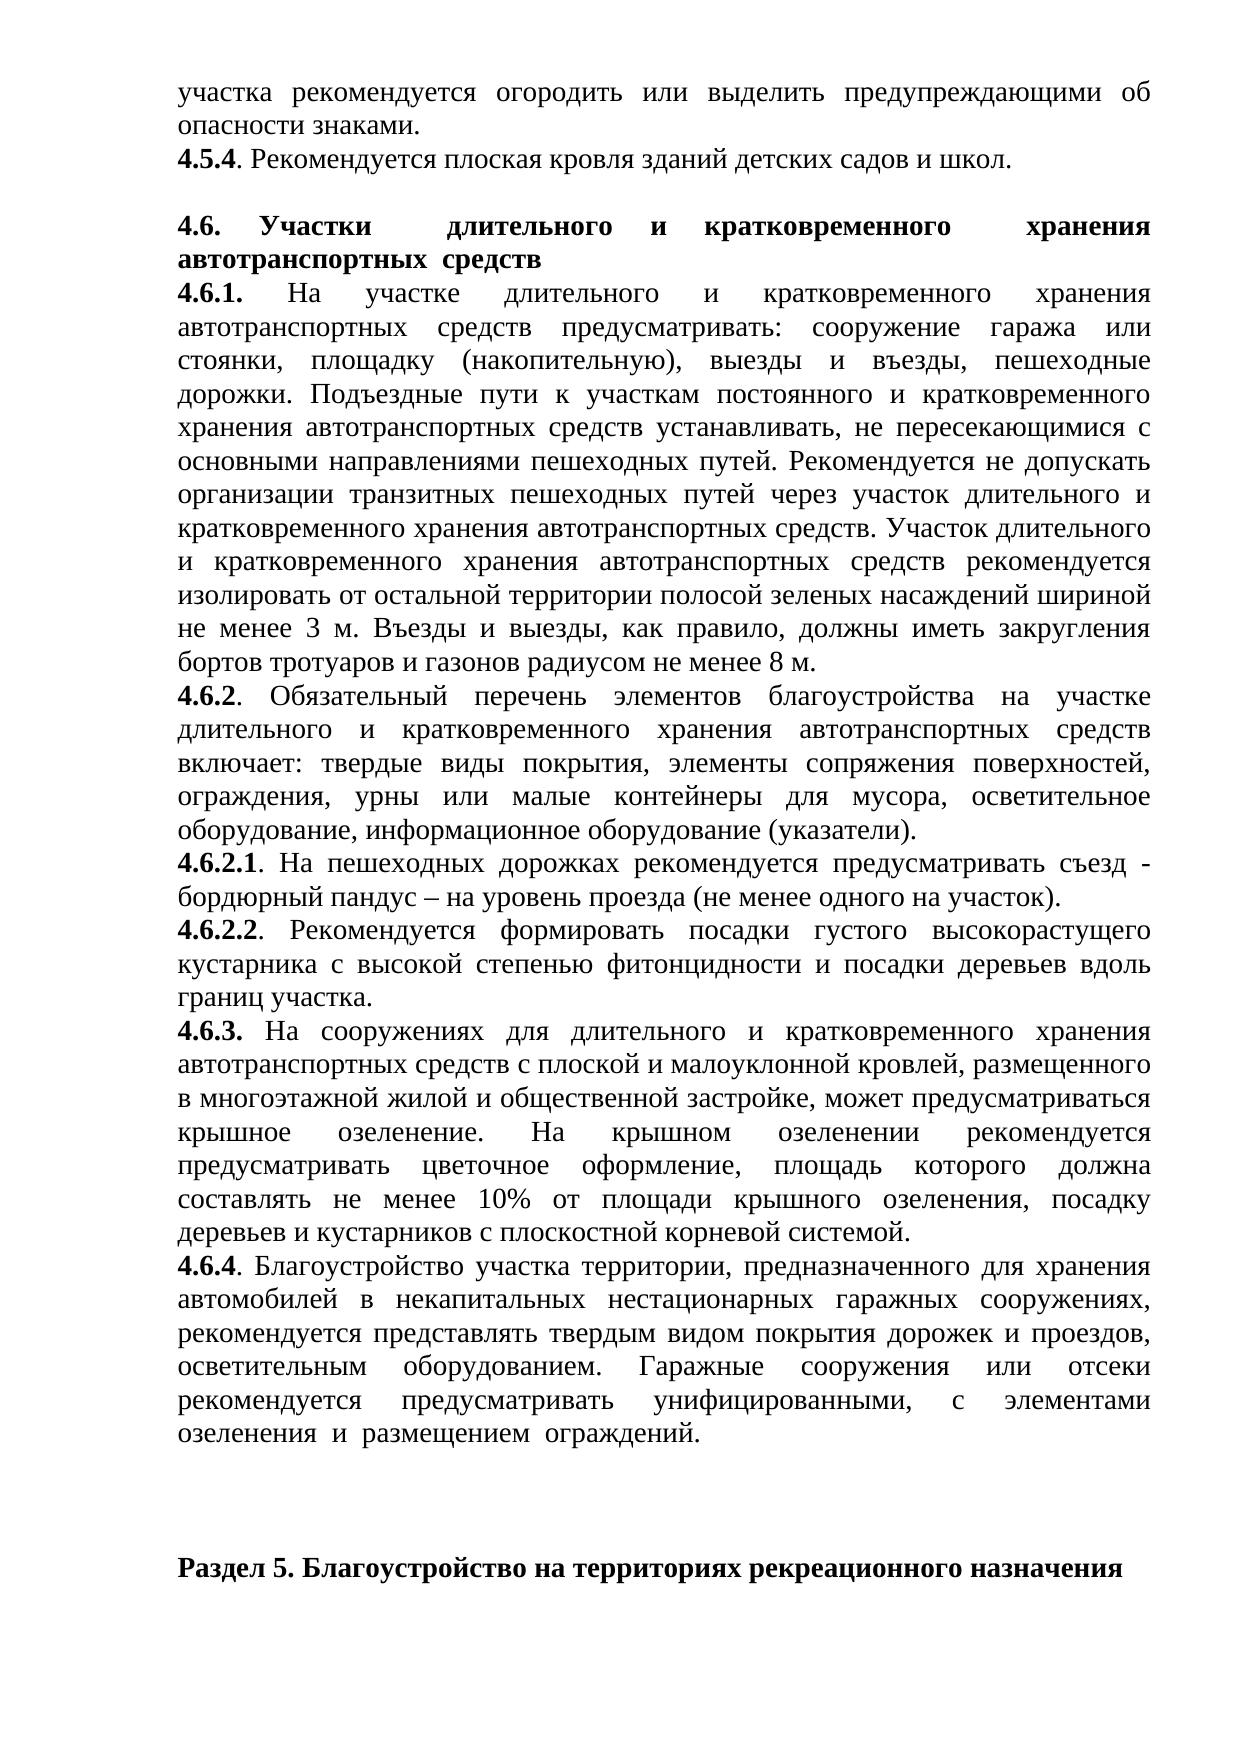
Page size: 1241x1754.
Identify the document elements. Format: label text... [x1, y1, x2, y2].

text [177, 74, 1152, 141]
text 4.6.2. Обязательный перечень элементов благоустройства на участке длительного и кратковременного хранения автотранспортных средств включает: твердые виды покрытия, элементы сопряжения поверхностей, ограждения, урны или малые контейнеры для мусора, осветительное оборудование, информационное оборудование (указатели). [177, 678, 1152, 845]
text 4.6.1. На участке длительного и кратковременного хранения автотранспортных средств предусматривать: сооружение гаража или стоянки, площадку (накопительную), выезды и въезды, пешеходные дорожки. Подъездные пути к участкам постоянного и кратковременного хранения автотранспортных средств устанавливать, не пересекающимися с основными направлениями пешеходных путей. Рекомендуется не допускать организации транзитных пешеходных путей через участок длительного и кратковременного хранения автотранспортных средств. Участок длительного и кратковременного хранения автотранспортных средств рекомендуется изолировать от остальной территории полосой зеленых насаждений шириной не менее . Въезды и выезды, как правило, должны иметь закругления бортов тротуаров и газонов радиусом не менее . [177, 275, 1152, 678]
text Раздел 5. Благоустройство на территориях рекреационного назначения [177, 1516, 1152, 1583]
text 4.6.2.2. Рекомендуется формировать посадки густого высокорастущего кустарника с высокой степенью фитонцидности и посадки деревьев вдоль границ участка. [177, 912, 1152, 1013]
text 4.6.2.1. На пешеходных дорожках рекомендуется предусматривать съезд - бордюрный пандус – на уровень проезда (не менее одного на участок). [177, 845, 1152, 912]
text 4.6.4. Благоустройство участка территории, предназначенного для хранения автомобилей в некапитальных нестационарных гаражных сооружениях, рекомендуется представлять твердым видом покрытия дорожек и проездов, осветительным оборудованием. Гаражные сооружения или отсеки рекомендуется предусматривать унифицированными, с элементами озеленения и размещением ограждений. [177, 1248, 1152, 1449]
text 4.6. Участки длительного и кратковременного хранения автотранспортных средств [177, 208, 1152, 275]
text 4.5.4. Рекомендуется плоская кровля зданий детских садов и школ. [177, 141, 1152, 174]
text 4.6.3. На сооружениях для длительного и кратковременного хранения автотранспортных средств с плоской и малоуклонной кровлей, размещенного в многоэтажной жилой и общественной застройке, может предусматриваться крышное озеленение. На крышном озеленении рекомендуется предусматривать цветочное оформление, площадь которого должна составлять не менее 10% от площади крышного озеленения, посадку деревьев и кустарников с плоскостной корневой системой. [177, 1013, 1152, 1248]
